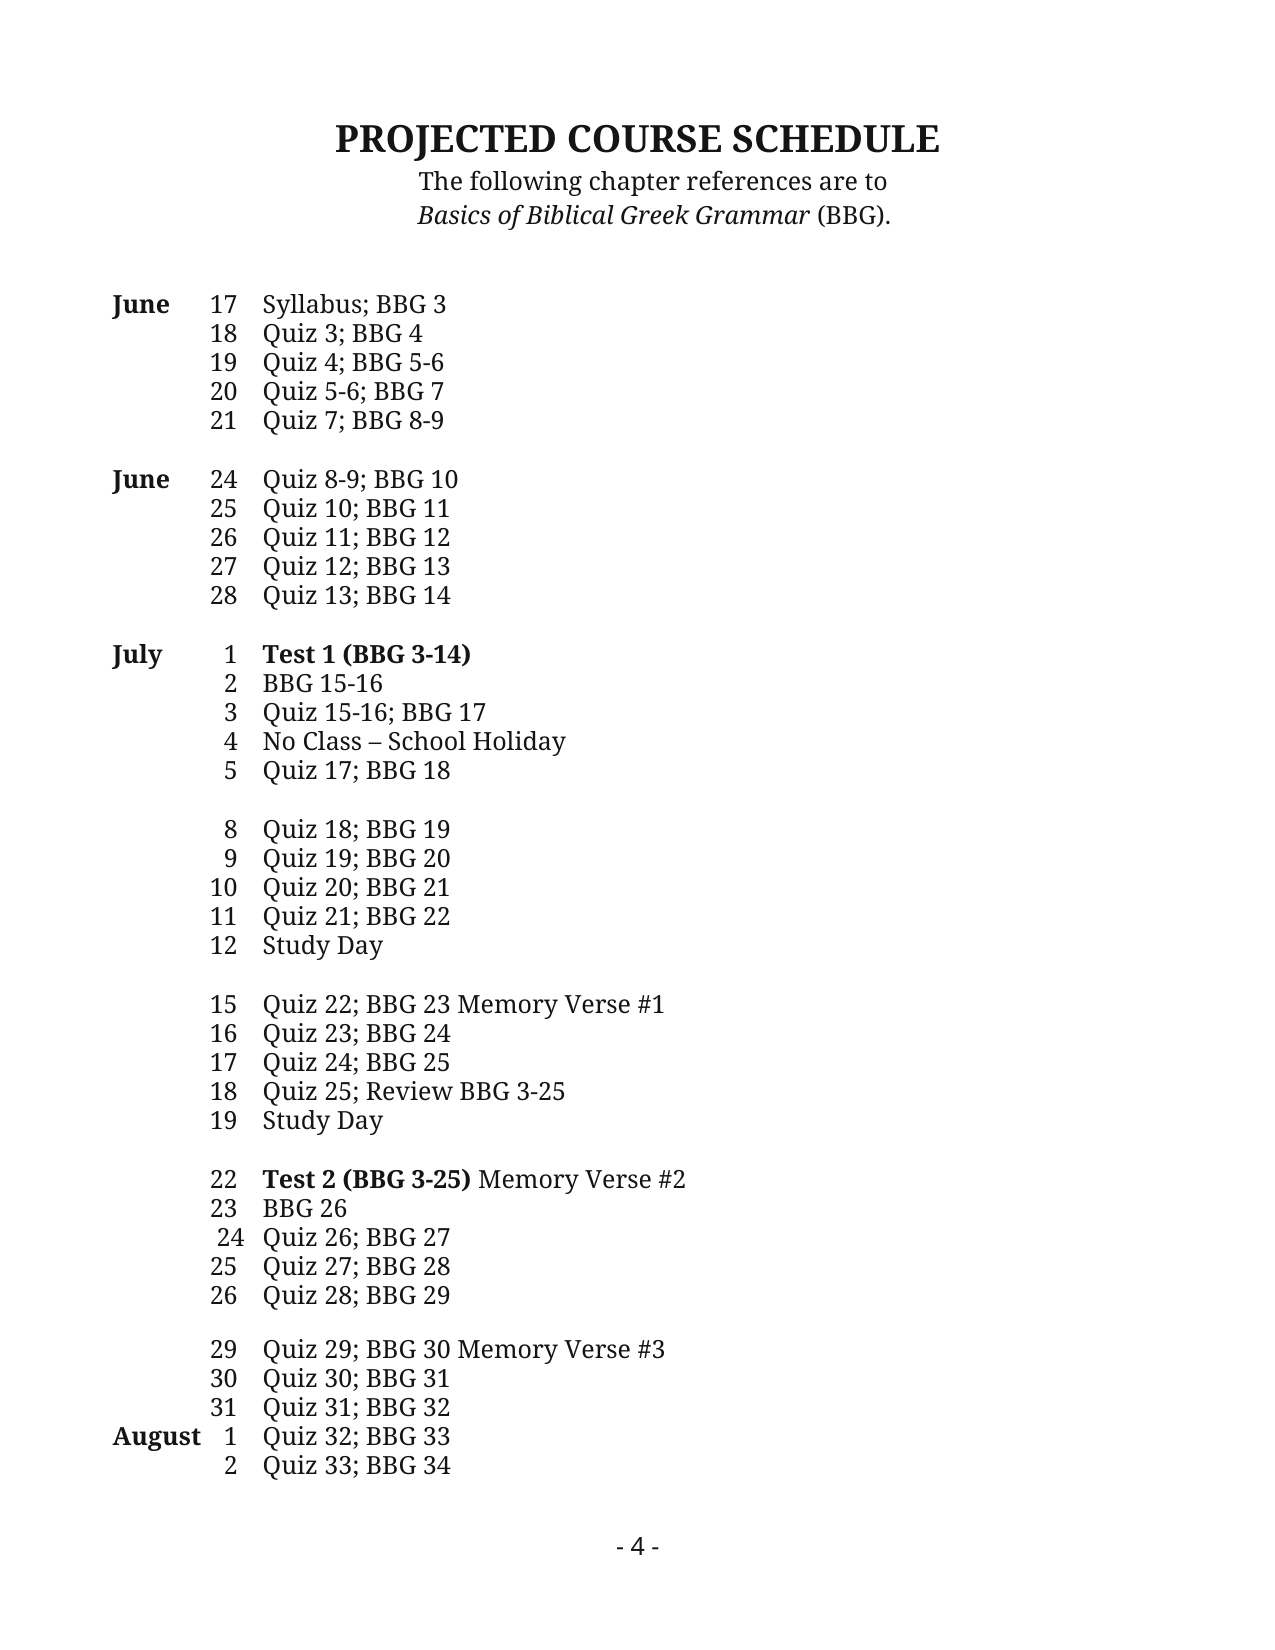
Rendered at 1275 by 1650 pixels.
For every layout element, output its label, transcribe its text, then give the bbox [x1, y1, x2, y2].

text 22 Test 2 (BBG 3-25) Memory Verse #2 [112, 1165, 1162, 1194]
text 18 Quiz 25; Review BBG 3-25 [112, 1077, 1162, 1106]
text 19 Quiz 4; BBG 5-6 [112, 348, 1162, 377]
text 12 Study Day [112, 931, 1162, 961]
text 21 Quiz 7; BBG 8-9 [112, 406, 1162, 436]
text 25 Quiz 27; BBG 28 [112, 1252, 1162, 1281]
text 2 Quiz 33; BBG 34 [112, 1451, 1162, 1481]
text 16 Quiz 23; BBG 24 [112, 1019, 1162, 1048]
text 10 Quiz 20; BBG 21 [112, 873, 1162, 902]
text The following chapter references are to Basics of Biblical Greek Grammar (BBG). [150, 163, 1162, 256]
text 19 Study Day [112, 1106, 1162, 1136]
text 26 Quiz 28; BBG 29 [112, 1281, 1162, 1311]
text 30 Quiz 30; BBG 31 [112, 1364, 1162, 1393]
text 5 Quiz 17; BBG 18 [112, 756, 1162, 786]
text 29 Quiz 29; BBG 30 Memory Verse #3 [112, 1335, 1162, 1364]
text 17 Quiz 24; BBG 25 [112, 1048, 1162, 1077]
text 27 Quiz 12; BBG 13 [112, 552, 1162, 581]
text June 17 Syllabus; BBG 3 [112, 290, 1162, 319]
text 18 Quiz 3; BBG 4 [112, 319, 1162, 348]
text June 24 Quiz 8-9; BBG 10 [112, 465, 1162, 494]
text 2 BBG 15-16 [112, 669, 1162, 698]
text 11 Quiz 21; BBG 22 [112, 902, 1162, 931]
text PROJECTED COURSE SCHEDULE [112, 112, 1162, 163]
text 28 Quiz 13; BBG 14 [112, 581, 1162, 611]
text July 1 Test 1 (BBG 3-14) [112, 640, 1162, 669]
text 26 Quiz 11; BBG 12 [112, 523, 1162, 552]
text 9 Quiz 19; BBG 20 [112, 844, 1162, 873]
text 24 Quiz 26; BBG 27 [112, 1223, 1162, 1252]
text 20 Quiz 5-6; BBG 7 [112, 377, 1162, 406]
text 3 Quiz 15-16; BBG 17 [112, 698, 1162, 727]
text 23 BBG 26 [112, 1194, 1162, 1223]
text August 1 Quiz 32; BBG 33 [112, 1422, 1162, 1451]
text 4 No Class – School Holiday [112, 727, 1162, 756]
text 15 Quiz 22; BBG 23 Memory Verse #1 [112, 990, 1162, 1019]
text 25 Quiz 10; BBG 11 [112, 494, 1162, 523]
text 8 Quiz 18; BBG 19 [112, 815, 1162, 844]
text 31 Quiz 31; BBG 32 [112, 1393, 1162, 1422]
